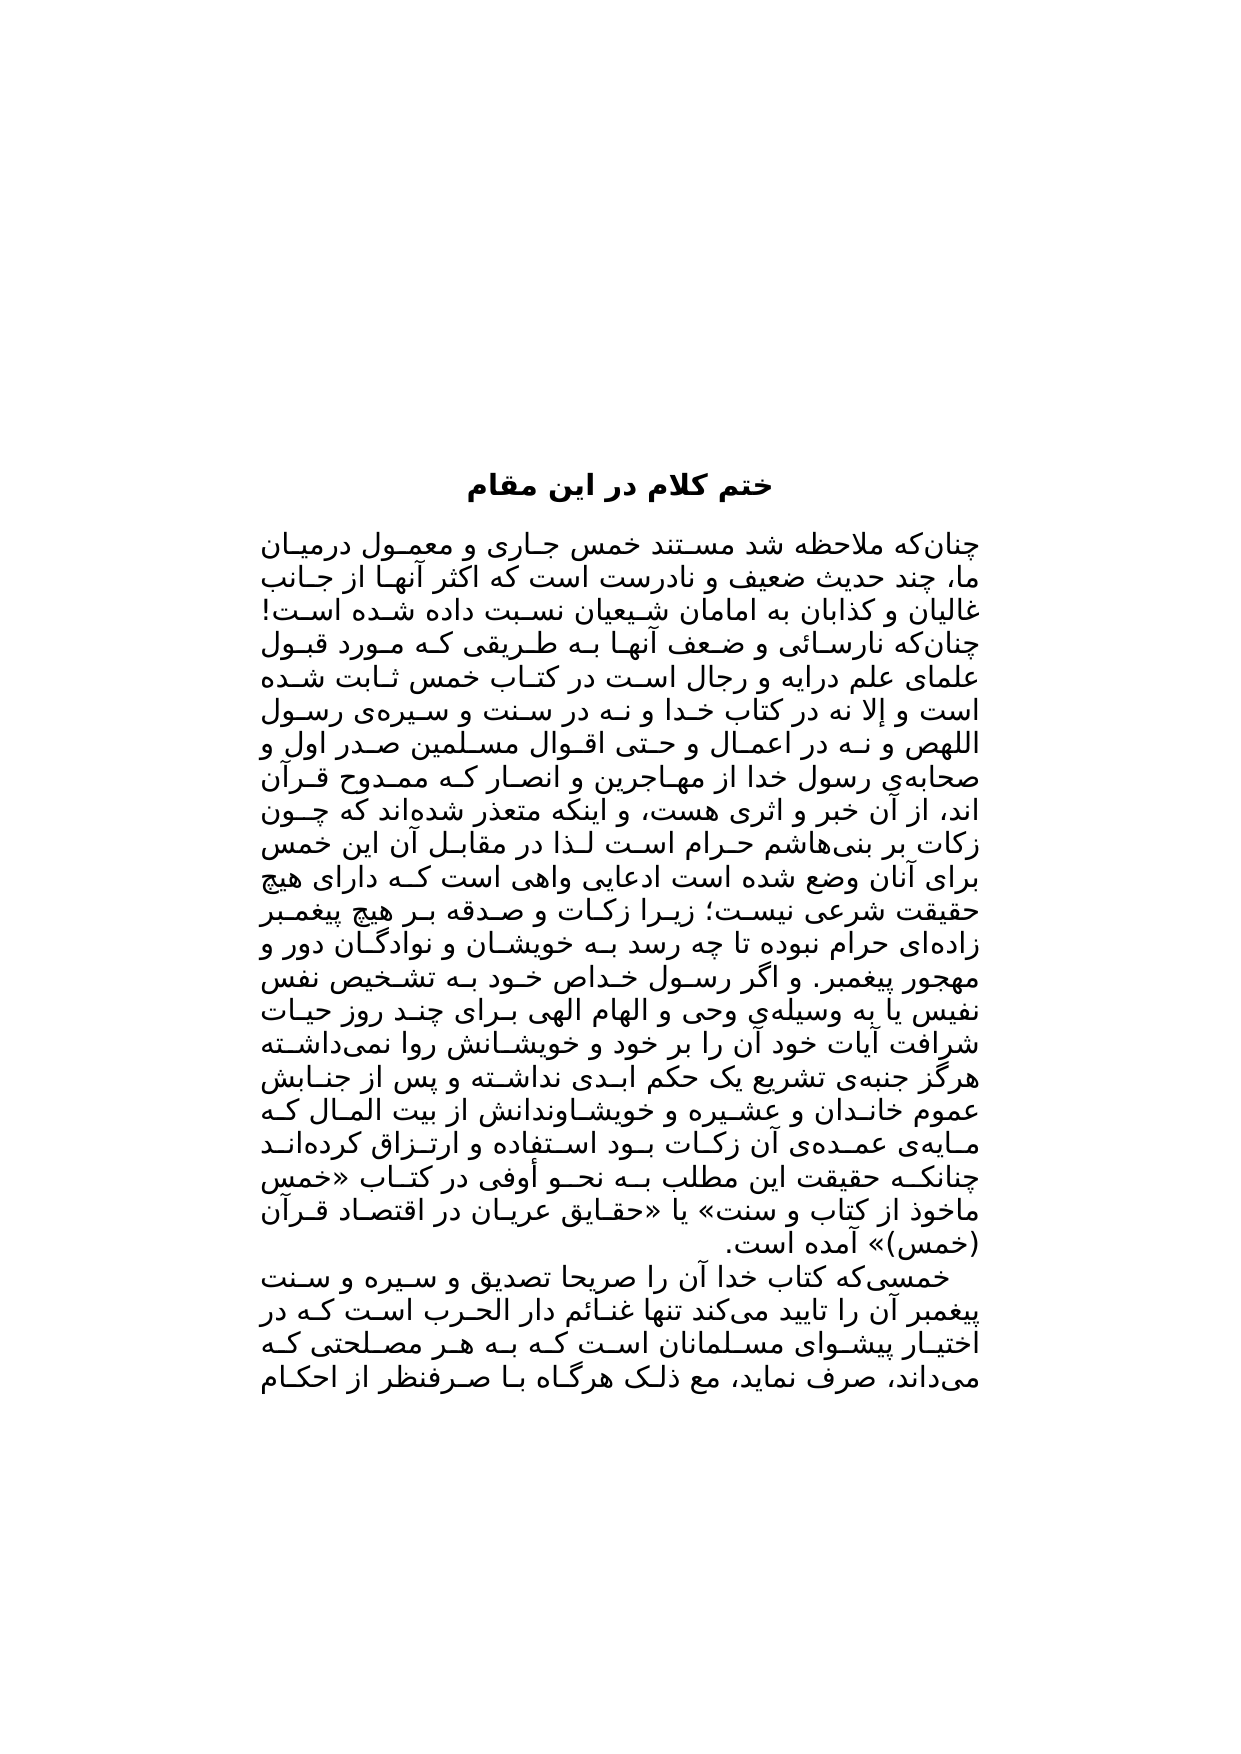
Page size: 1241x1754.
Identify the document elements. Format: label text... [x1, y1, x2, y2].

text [260, 1261, 980, 1394]
text چنان‌که ملاحظه شد مستند خمس جاری و معمول درمیان ما، چند حدیث ضعیف و نادرست است که اکثر آنها از جانب غالیان و کذابان به امامان شیعیان نسبت داده‌ شده است! چنان‌که نارسائی و ضعف آنها به طریقی که مورد قبول علمای علم درایه و رجال است در کتاب خمس ثابت شده است و إلا نه در کتاب خدا و نه در سنت و سیره‌ی رسول اللهص و نه در اعمال و حتی اقوال مسلمین صدر اول و صحابه‌ی رسول خدا از مهاجرین و انصار که ممدوح قرآن‌ اند، از آن خبر و اثری هست، و اینکه متعذر شده‌اند که چون زکات بر بنی‌هاشم حرام است لذا در مقابل آن این خمس برای آنان وضع شده است ادعایی واهی است که دارای هیچ حقیقت شرعی نیست؛ زیرا زکات و صدقه بر هیچ پیغمبر زاده‌ای حرام نبوده تا چه رسد به خویشان و نوادگان دور و مهجور پیغمبر. و اگر رسول خداص خود به تشخیص نفس نفیس يا به وسیله‌ی وحی و الهام الهی برای چند روز حیات شرافت آیات خود آن را بر خود و خویشانش روا نمی‌داشته هرگز جنبه‌ی تشریع یک حکم ابدی نداشته و پس از جنابش عموم خاندان و عشیره و خویشاوندانش از بیت المال که مایه‌ی عمده‌ی آن زکات بود استفاده و ارتزاق کرده‌اند چنانکه حقیقت این مطلب به نحو أوفی در کتاب «خمس ماخوذ از کتاب و سنت» یا «حقایق عریان در اقتصاد قرآن (خمس)» آمده است. [260, 527, 980, 1261]
text ختم کلام در این مقام [260, 468, 980, 502]
